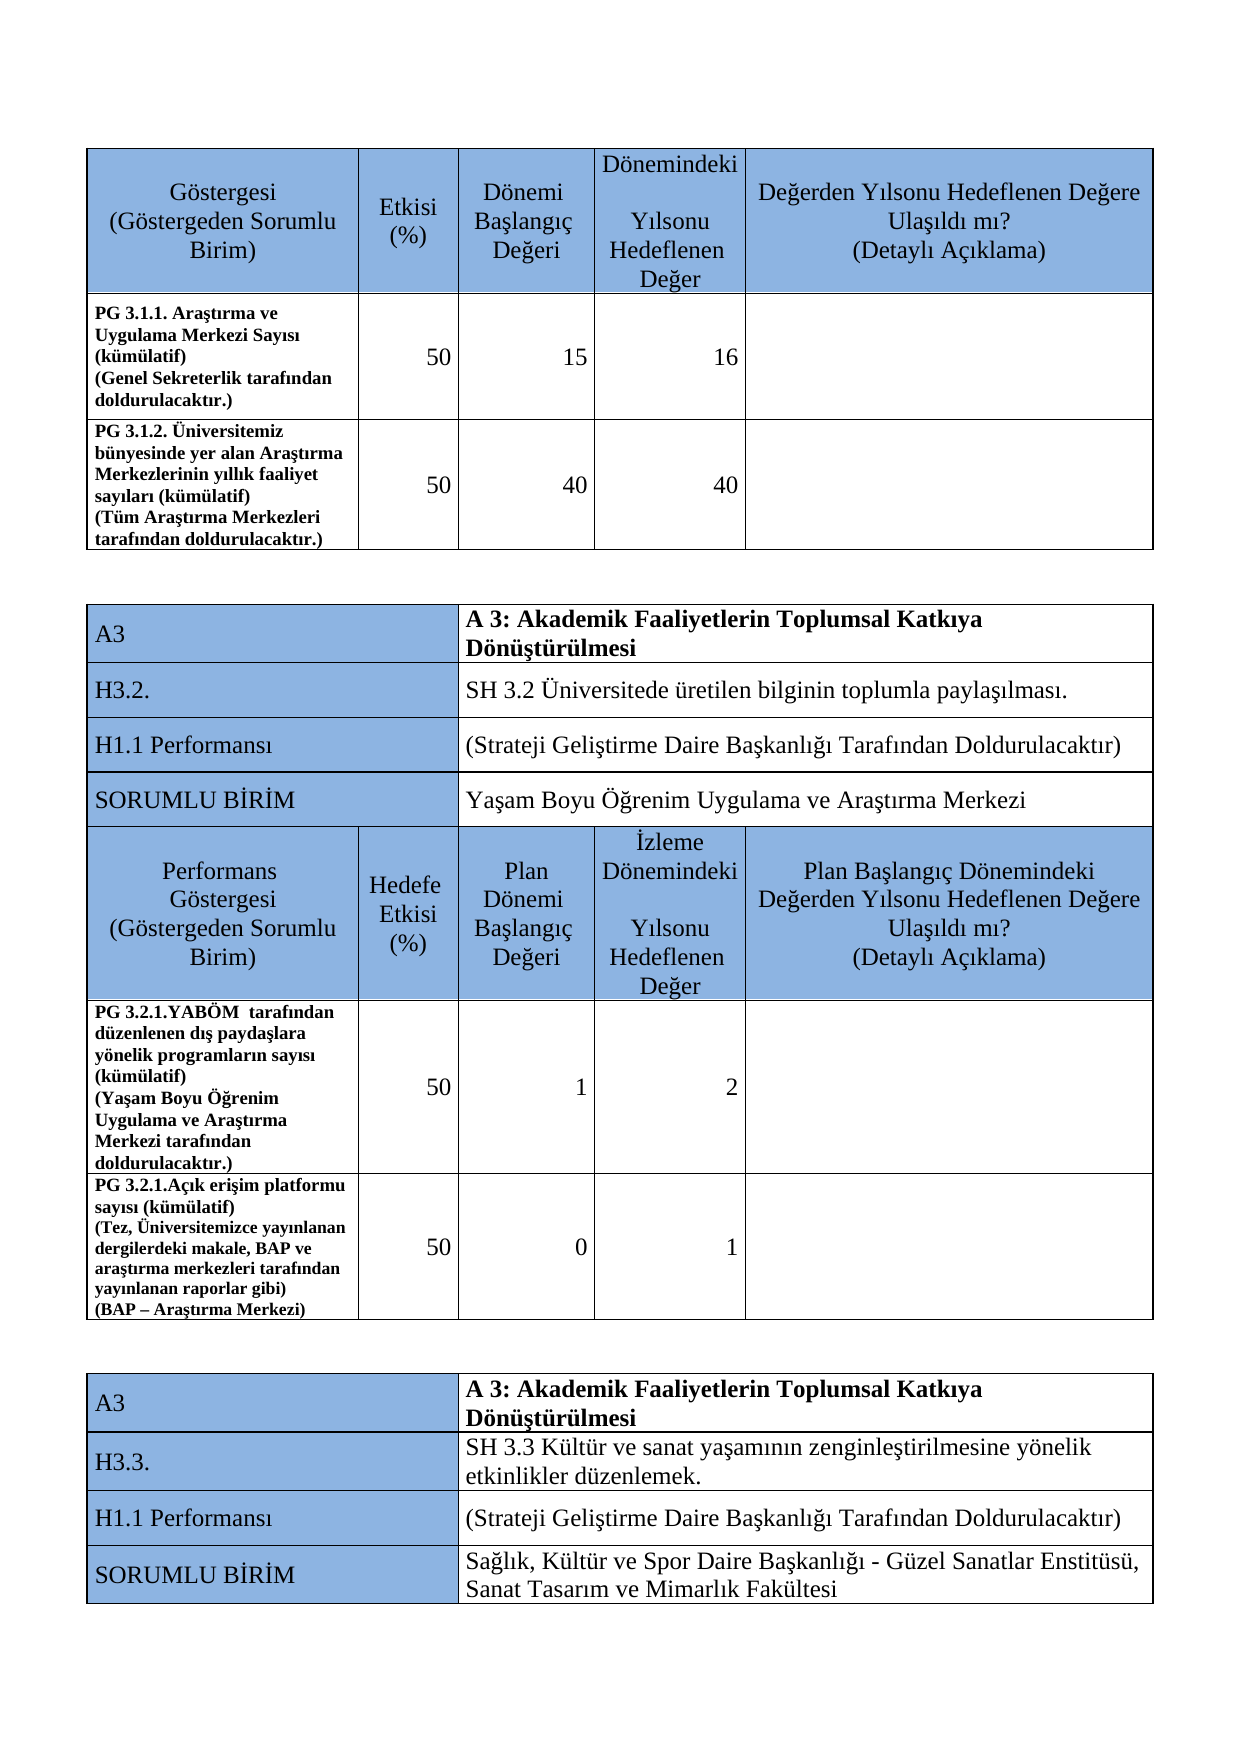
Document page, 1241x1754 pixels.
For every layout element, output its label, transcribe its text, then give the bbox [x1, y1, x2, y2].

table_cell 50 [359, 420, 458, 549]
table_cell PG 3.2.1.Açık erişim platformu sayısı (kümülatif) (Tez, Üniversitemizce yayınlanan dergilerdeki makale, BAP ve araştırma merkezleri tarafından yayınlanan raporlar gibi) (BAP – Araştırma Merkezi) [88, 1174, 358, 1319]
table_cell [459, 149, 594, 292]
table_cell SORUMLU BİRİM [88, 773, 458, 826]
table_cell 50 [359, 1001, 458, 1173]
table_cell Hedefe Etkisi (%) [359, 149, 458, 292]
table_cell İzleme Dönemindeki Yılsonu Hedeflenen Değer [595, 827, 745, 999]
table_cell Performans Göstergesi (Göstergeden Sorumlu Birim) [88, 827, 358, 999]
table_cell 1 [459, 1001, 594, 1173]
table_cell SH 3.2 Üniversitede üretilen bilginin toplumla paylaşılması. [459, 663, 1152, 717]
table_cell H3.3. [88, 1433, 458, 1490]
table_cell [746, 1174, 1152, 1319]
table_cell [746, 149, 1152, 292]
table_cell H1.1 Performansı [88, 1491, 458, 1545]
table_cell Plan Dönemi Başlangıç Değeri [459, 827, 594, 999]
table_cell (Strateji Geliştirme Daire Başkanlığı Tarafından Doldurulacaktır) [459, 718, 1152, 771]
table_cell 0 [459, 1174, 594, 1319]
table_header A3 [88, 605, 458, 662]
table_cell SORUMLU BİRİM [88, 1546, 458, 1603]
table_cell 50 [359, 294, 458, 419]
table_cell [746, 420, 1152, 549]
table_cell 2 [595, 1001, 745, 1173]
table_cell (Strateji Geliştirme Daire Başkanlığı Tarafından Doldurulacaktır) [459, 1491, 1152, 1545]
table_cell 40 [459, 420, 594, 549]
table_cell 15 [459, 294, 594, 419]
table_cell H1.1 Performansı [88, 718, 458, 771]
table_header A 3: Akademik Faaliyetlerin Toplumsal Katkıya Dönüştürülmesi [459, 1374, 1152, 1431]
table_cell Sağlık, Kültür ve Spor Daire Başkanlığı - Güzel Sanatlar Enstitüsü, Sanat Tasarım ve Mimarlık Fakültesi [459, 1546, 1152, 1603]
table_cell SH 3.3 Kültür ve sanat yaşamının zenginleştirilmesine yönelik etkinlikler düzenlemek. [459, 1433, 1152, 1490]
table_cell Hedefe Etkisi (%) [359, 827, 458, 999]
table_header A3 [88, 1374, 458, 1431]
table_header A 3: Akademik Faaliyetlerin Toplumsal Katkıya Dönüştürülmesi [459, 605, 1152, 662]
table_cell 16 [595, 294, 745, 419]
table_cell 1 [595, 1174, 745, 1319]
table_cell [746, 294, 1152, 419]
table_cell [88, 149, 358, 292]
table_cell Yaşam Boyu Öğrenim Uygulama ve Araştırma Merkezi [459, 773, 1152, 826]
table_cell H3.2. [88, 663, 458, 717]
table_cell 50 [359, 1174, 458, 1319]
table_cell PG 3.2.1.YABÖM tarafından düzenlenen dış paydaşlara yönelik programların sayısı (kümülatif) (Yaşam Boyu Öğrenim Uygulama ve Araştırma Merkezi tarafından doldurulacaktır.) [88, 1001, 358, 1173]
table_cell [595, 149, 745, 292]
table_cell PG 3.1.2. Üniversitemiz bünyesinde yer alan Araştırma Merkezlerinin yıllık faaliyet sayıları (kümülatif) (Tüm Araştırma Merkezleri tarafından doldurulacaktır.) [88, 420, 358, 549]
table_cell Plan Başlangıç Dönemindeki Değerden Yılsonu Hedeflenen Değere Ulaşıldı mı? (Detaylı Açıklama) [746, 827, 1152, 999]
table_cell [746, 1001, 1152, 1173]
table_cell PG 3.1.1. Araştırma ve Uygulama Merkezi Sayısı (kümülatif) (Genel Sekreterlik tarafından doldurulacaktır.) [88, 294, 358, 419]
table_cell 40 [595, 420, 745, 549]
